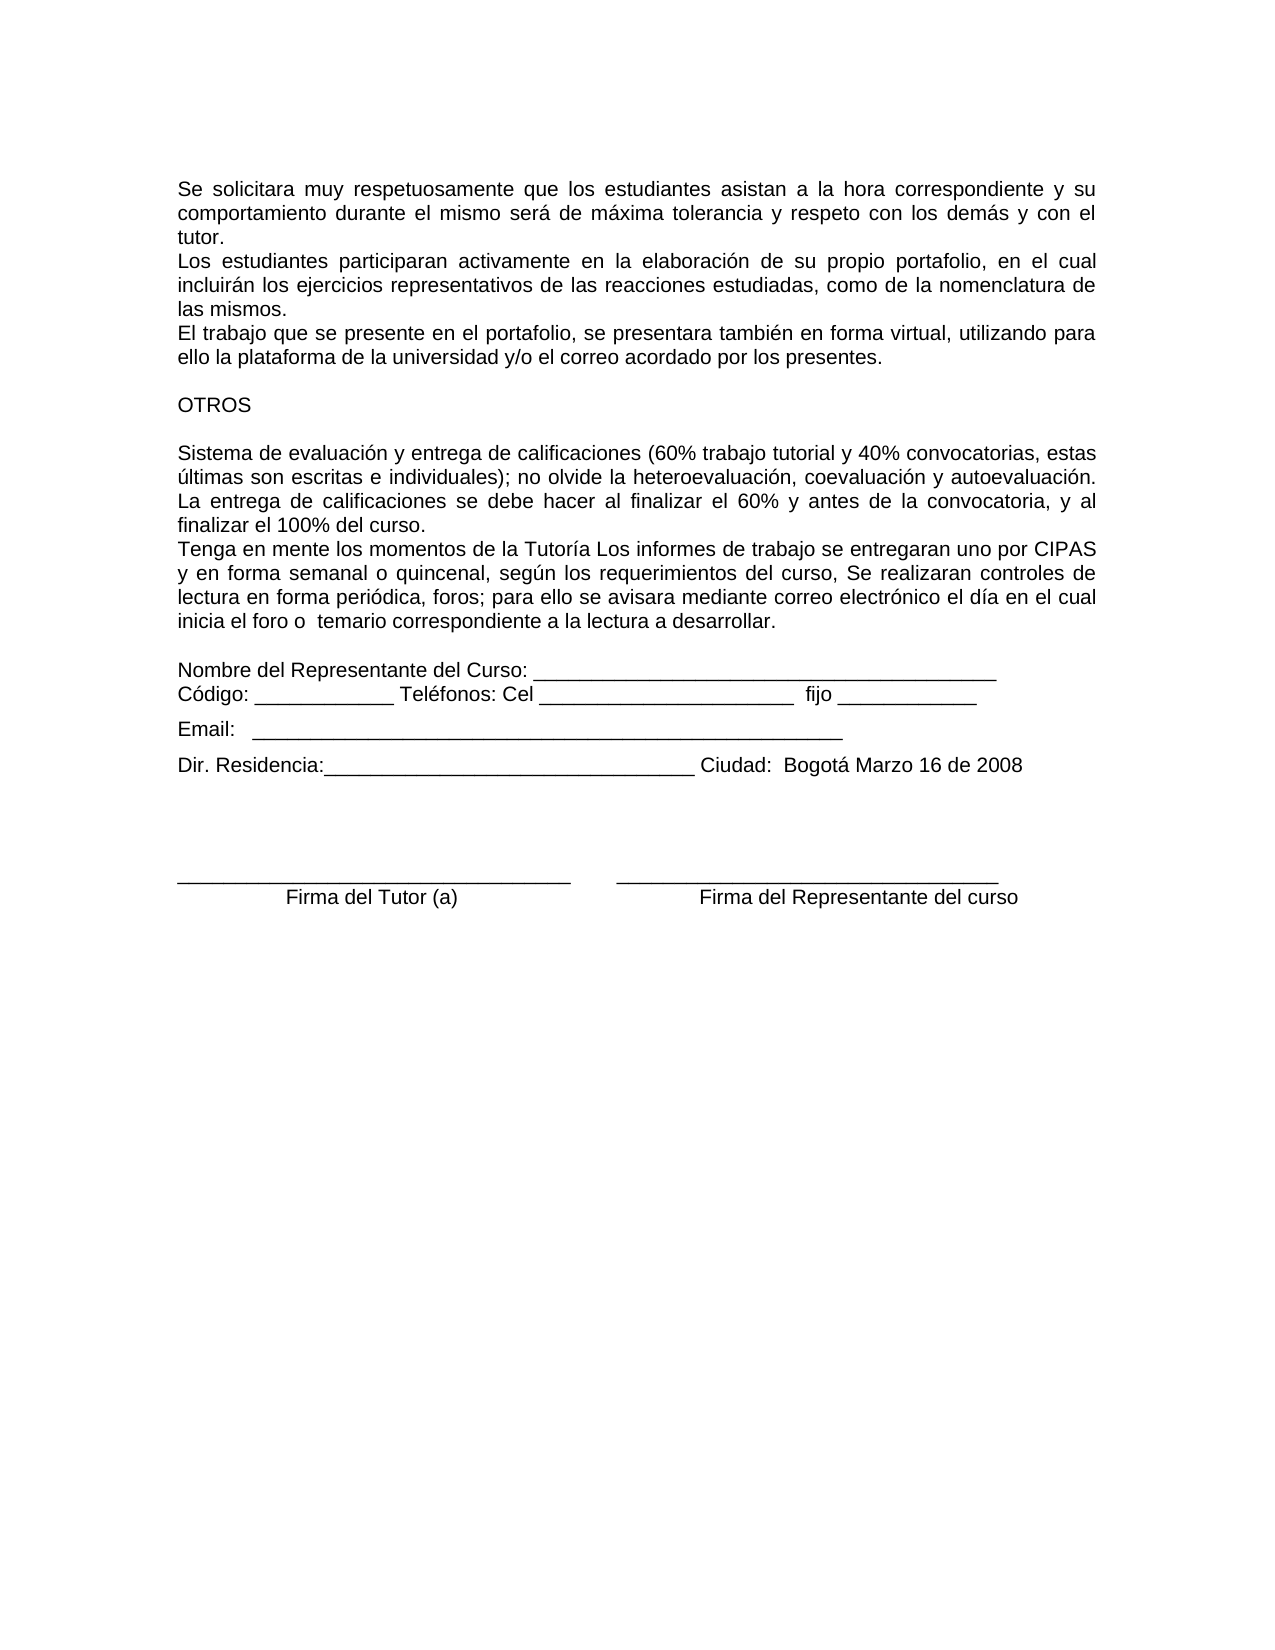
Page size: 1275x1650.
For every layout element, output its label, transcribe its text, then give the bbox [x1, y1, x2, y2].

text Nombre del Representante del Curso: ________________________________________ [177, 656, 1098, 681]
text Tenga en mente los momentos de la Tutoría Los informes de trabajo se entregaran uno por CIPAS y en forma semanal o quincenal, según los requerimientos del curso, Se realizaran controles de lectura en forma periódica, foros; para ello se avisara mediante correo electrónico el día en el cual inicia el foro o temario correspondiente a la lectura a desarrollar. [177, 537, 1098, 632]
text Email: ___________________________________________________ [177, 717, 1098, 741]
text Firma del Tutor (a) Firma del Representante del curso [177, 885, 1098, 909]
text Los estudiantes participaran activamente en la elaboración de su propio portafolio, en el cual incluirán los ejercicios representativos de las reacciones estudiadas, como de la nomenclatura de las mismos. [177, 249, 1098, 321]
text Dir. Residencia:________________________________ Ciudad: Bogotá Marzo 16 de 2008 [177, 753, 1098, 777]
text Se solicitara muy respetuosamente que los estudiantes asistan a la hora correspondiente y su comportamiento durante el mismo será de máxima tolerancia y respeto con los demás y con el tutor. [177, 177, 1098, 249]
text Sistema de evaluación y entrega de calificaciones (60% trabajo tutorial y 40% convocatorias, estas últimas son escritas e individuales); no olvide la heteroevaluación, coevaluación y autoevaluación. La entrega de calificaciones se debe hacer al finalizar el 60% y antes de la convocatoria, y al finalizar el 100% del curso. [177, 441, 1098, 537]
text Código: ____________ Teléfonos: Cel ______________________ fijo ____________ [177, 681, 1098, 705]
text __________________________________ _________________________________ [177, 861, 1098, 885]
text El trabajo que se presente en el portafolio, se presentara también en forma virtual, utilizando para ello la plataforma de la universidad y/o el correo acordado por los presentes. [177, 321, 1098, 369]
text OTROS [177, 393, 1098, 417]
